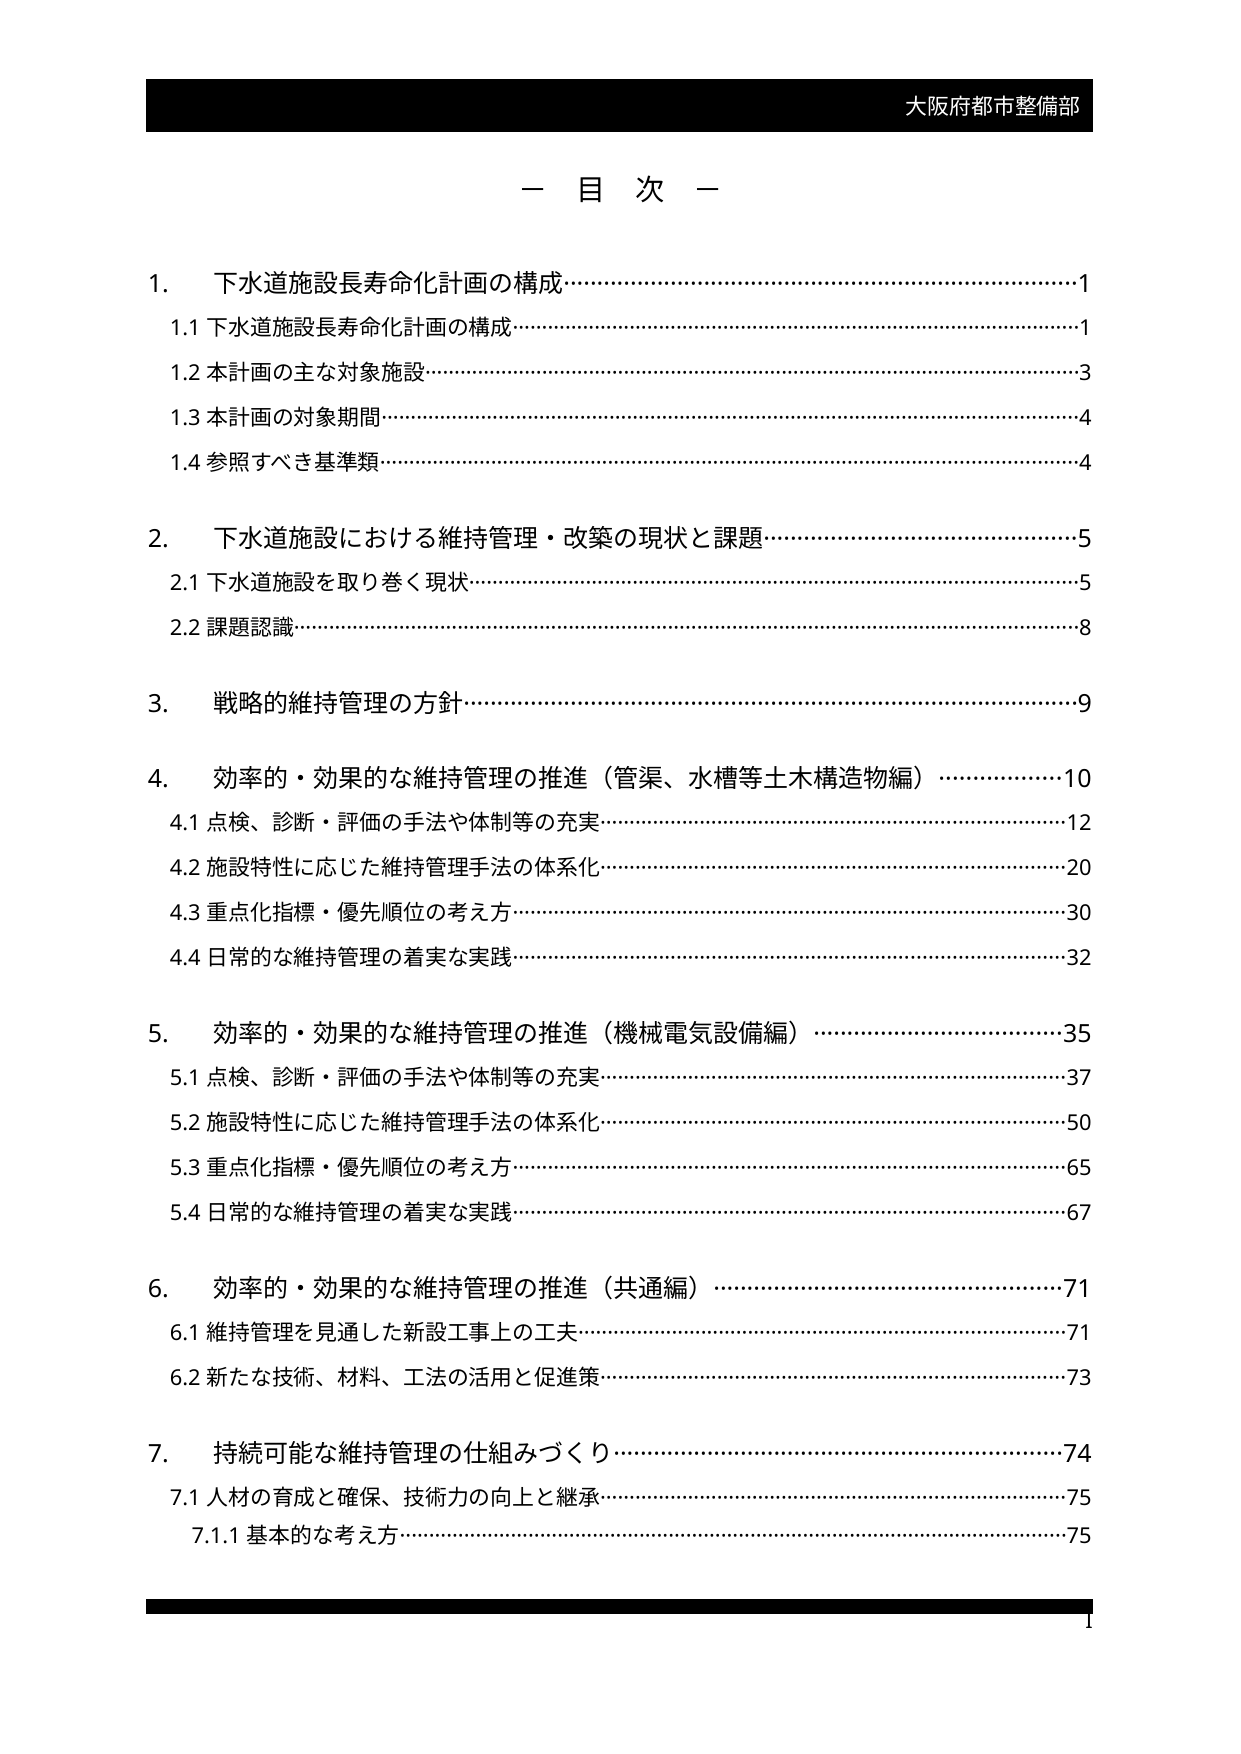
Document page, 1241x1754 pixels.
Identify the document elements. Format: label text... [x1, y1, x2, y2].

text 1. 下水道施設長寿命化計画の構成 1 [148, 262, 1092, 300]
text 4. 効率的・効果的な維持管理の推進（管渠、水槽等土木構造物編） 10 [148, 757, 1092, 795]
text 2.1 下水道施設を取り巻く現状 5 [169, 562, 1092, 600]
text 4.2 施設特性に応じた維持管理手法の体系化 20 [169, 847, 1092, 885]
text 7.1 人材の育成と確保、技術力の向上と継承 75 [169, 1477, 1092, 1515]
text 5.4 日常的な維持管理の着実な実践 67 [169, 1192, 1092, 1230]
text 1.4 参照すべき基準類 4 [169, 442, 1092, 480]
text 4.4 日常的な維持管理の着実な実践 32 [169, 937, 1092, 975]
text 7. 持続可能な維持管理の仕組みづくり 74 [148, 1432, 1092, 1470]
text 3. 戦略的維持管理の方針 9 [148, 682, 1092, 720]
text － 目 次 － [148, 150, 1092, 225]
text 6. 効率的・効果的な維持管理の推進（共通編） 71 [148, 1267, 1092, 1305]
text 5. 効率的・効果的な維持管理の推進（機械電気設備編） 35 [148, 1012, 1092, 1050]
text 5.3 重点化指標・優先順位の考え方 65 [169, 1147, 1092, 1185]
text 4.1 点検、診断・評価の手法や体制等の充実 12 [169, 802, 1092, 840]
text 6.2 新たな技術、材料、工法の活用と促進策 73 [169, 1357, 1092, 1395]
text 1.3 本計画の対象期間 4 [169, 397, 1092, 435]
text 7.1.1 基本的な考え方 75 [191, 1515, 1092, 1552]
text 2. 下水道施設における維持管理・改築の現状と課題 5 [148, 517, 1092, 555]
text 6.1 維持管理を見通した新設工事上の工夫 71 [169, 1312, 1092, 1350]
text 4.3 重点化指標・優先順位の考え方 30 [169, 892, 1092, 930]
text 1.1 下水道施設長寿命化計画の構成 1 [169, 307, 1092, 345]
text 1.2 本計画の主な対象施設 3 [169, 352, 1092, 390]
text 2.2 課題認識 8 [169, 607, 1092, 645]
text 5.2 施設特性に応じた維持管理手法の体系化 50 [169, 1102, 1092, 1140]
text 5.1 点検、診断・評価の手法や体制等の充実 37 [169, 1057, 1092, 1095]
